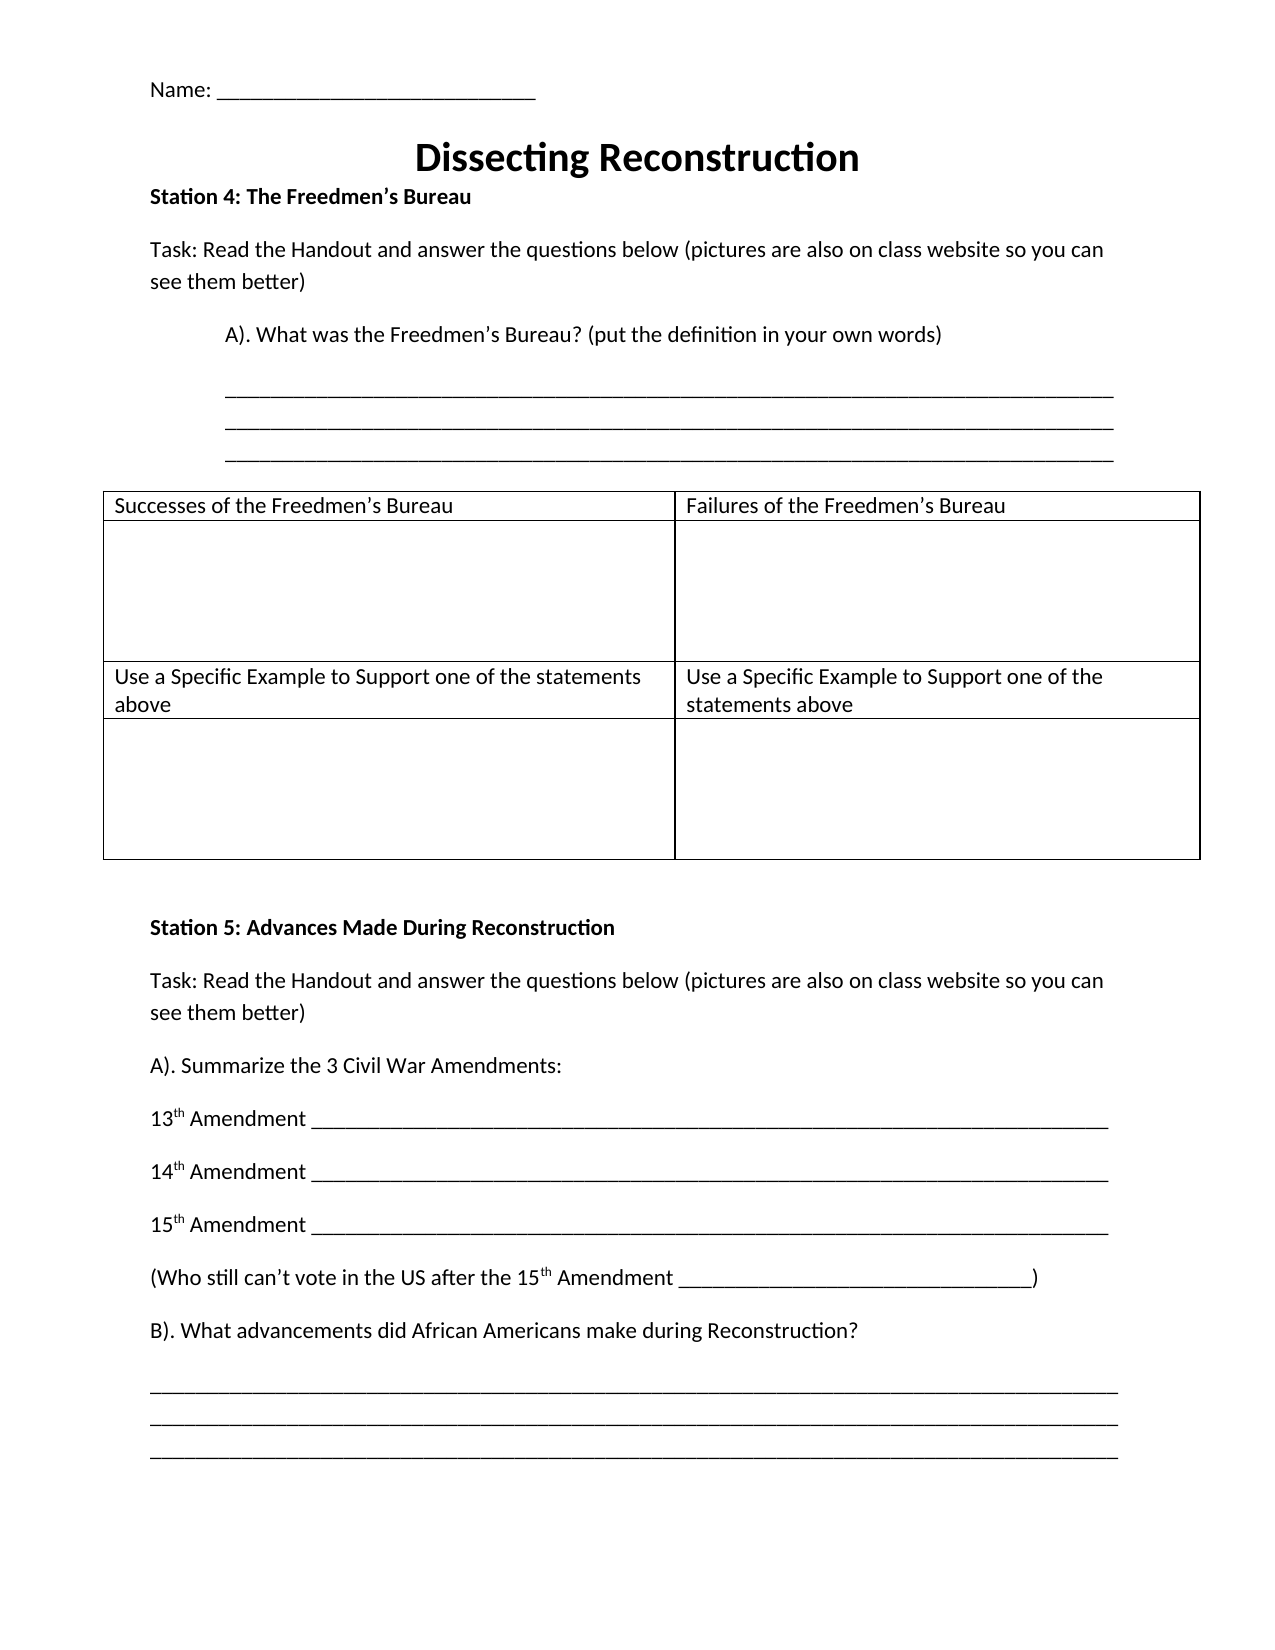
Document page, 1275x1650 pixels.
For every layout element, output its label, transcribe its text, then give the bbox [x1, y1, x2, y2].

text __________________________________________________________________________________________________________________________________________________________________________________________________________________________________________ [225, 373, 1125, 466]
table_cell [104, 521, 674, 661]
text Station 5: Advances Made During Reconstruction [150, 913, 1125, 941]
text A). What was the Freedmen’s Bureau? (put the definition in your own words) [225, 320, 1125, 348]
text Station 4: The Freedmen’s Bureau [150, 182, 1125, 210]
table_cell [104, 719, 674, 859]
table_cell Use a Specific Example to Support one of the statements above [676, 662, 1199, 718]
text B). What advancements did African Americans make during Reconstruction? [150, 1316, 1125, 1344]
text _______________________________________________________________________________________________________________________________________________________________________________________________________________________________________________________________ [150, 1369, 1125, 1462]
table_cell Use a Specific Example to Support one of the statements above [104, 662, 674, 718]
text Task: Read the Handout and answer the questions below (pictures are also on class website so you can see them better) [150, 966, 1125, 1026]
table_cell [676, 719, 1199, 859]
text 15th Amendment ______________________________________________________________________ [150, 1210, 1125, 1238]
table_header Successes of the Freedmen’s Bureau [104, 492, 674, 519]
table_cell [676, 521, 1199, 661]
text 14th Amendment ______________________________________________________________________ [150, 1157, 1125, 1185]
text Task: Read the Handout and answer the questions below (pictures are also on class website so you can see them better) [150, 235, 1125, 295]
text (Who still can’t vote in the US after the 15th Amendment _______________________________) [150, 1263, 1125, 1291]
table_header Failures of the Freedmen’s Bureau [676, 492, 1199, 519]
text 13th Amendment ______________________________________________________________________ [150, 1104, 1125, 1132]
text A). Summarize the 3 Civil War Amendments: [150, 1051, 1125, 1079]
